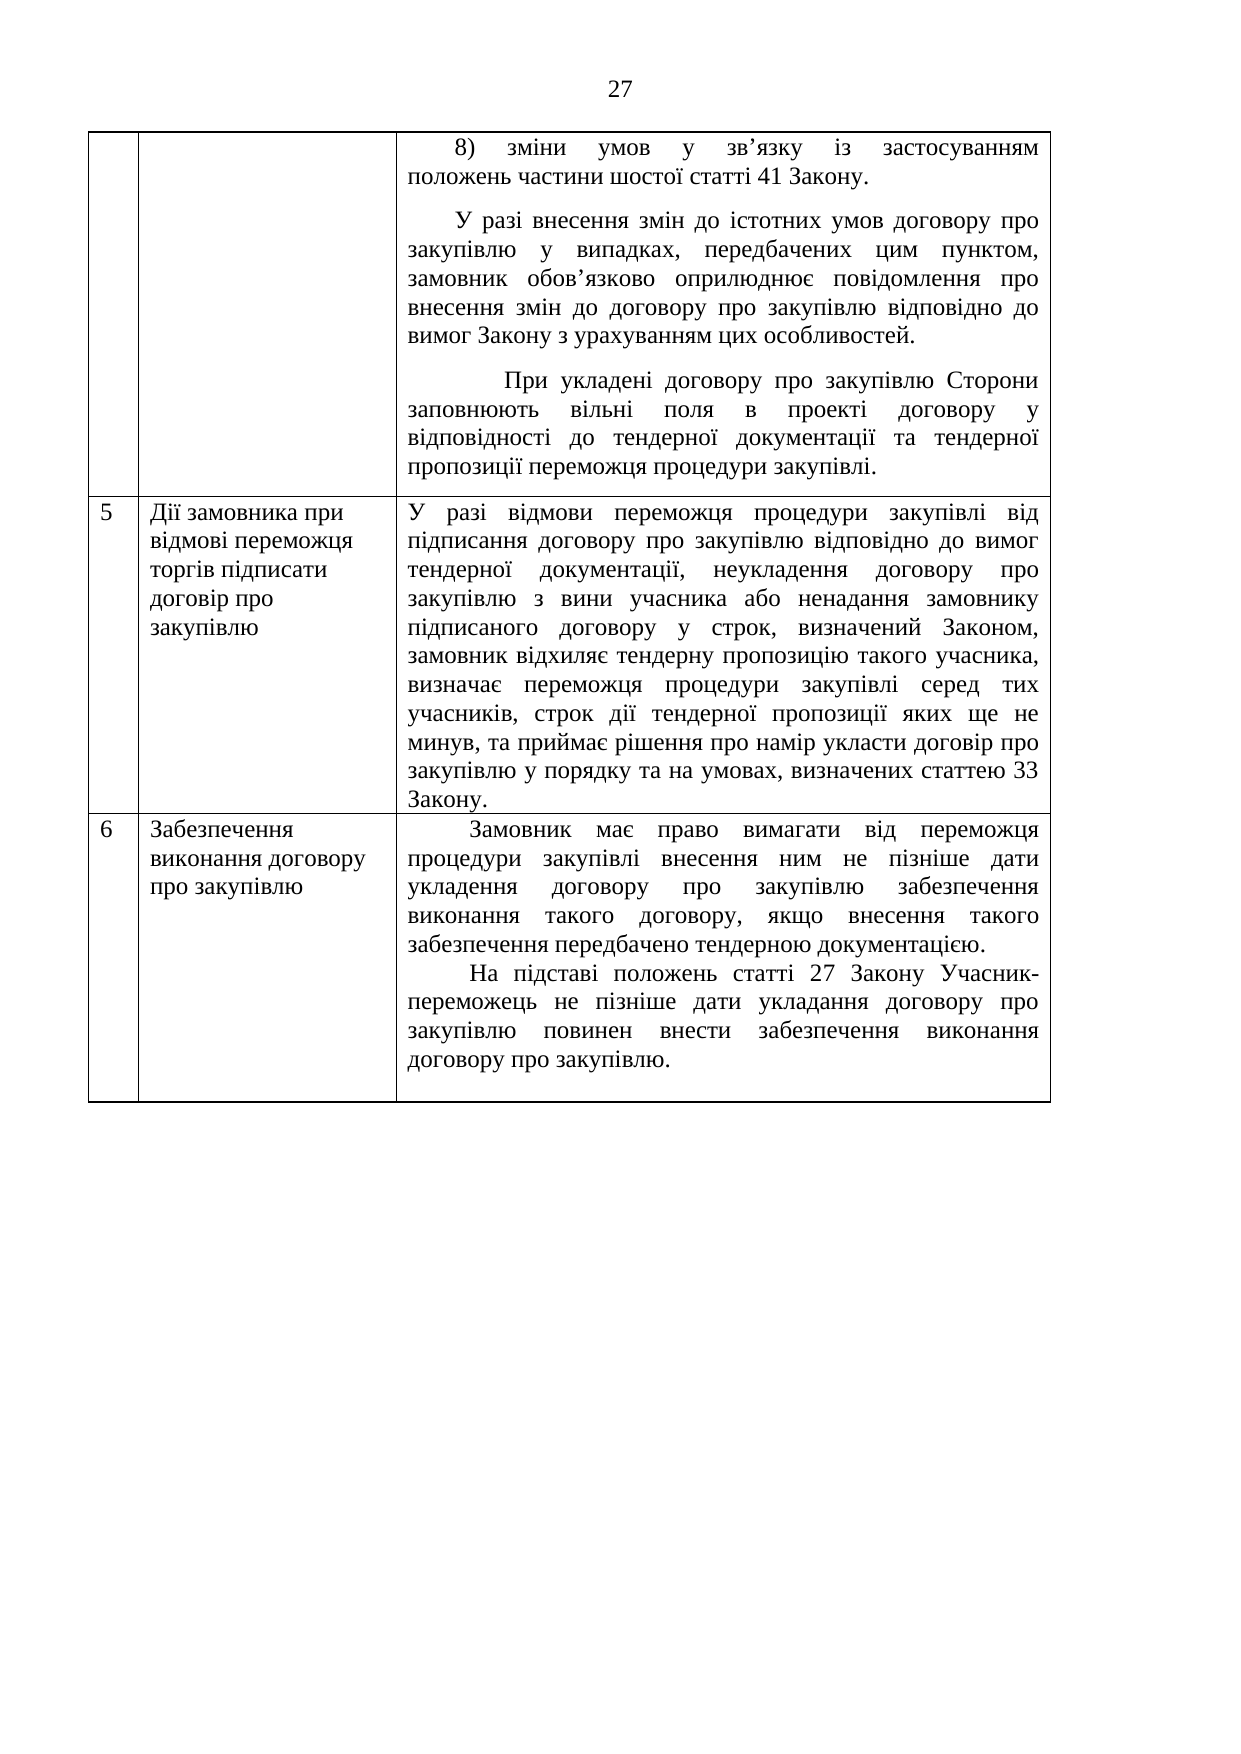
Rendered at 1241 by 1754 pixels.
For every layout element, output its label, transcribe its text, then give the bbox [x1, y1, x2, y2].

table_cell Забезпечення виконання договору про закупівлю [139, 814, 396, 1101]
table_cell 5 [89, 497, 138, 813]
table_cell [397, 133, 1050, 496]
table_cell 6 [89, 814, 138, 1101]
table_cell Замовник має право вимагати від переможця процедури закупівлі внесення ним не пізніше дати укладення договору про закупівлю забезпечення виконання такого договору, якщо внесення такого забезпечення передбачено тендерною документацією. На підставі положень статті 27 Закону Учасник-переможець не пізніше дати укладання договору про закупівлю повинен внести забезпечення виконання договору про закупівлю. [397, 814, 1050, 1101]
table_cell У разі відмови переможця процедури закупівлі від підписання договору про закупівлю відповідно до вимог тендерної документації, неукладення договору про закупівлю з вини учасника або ненадання замовнику підписаного договору у строк, визначений Законом, замовник відхиляє тендерну пропозицію такого учасника, визначає переможця процедури закупівлі серед тих учасників, строк дії тендерної пропозиції яких ще не минув, та приймає рішення про намір укласти договір про закупівлю у порядку та на умовах, визначених статтею 33 Закону. [397, 497, 1050, 813]
table_cell Дії замовника при відмові переможця торгів підписати договір про закупівлю [139, 497, 396, 813]
table_cell 4 [89, 133, 138, 496]
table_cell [139, 133, 396, 496]
